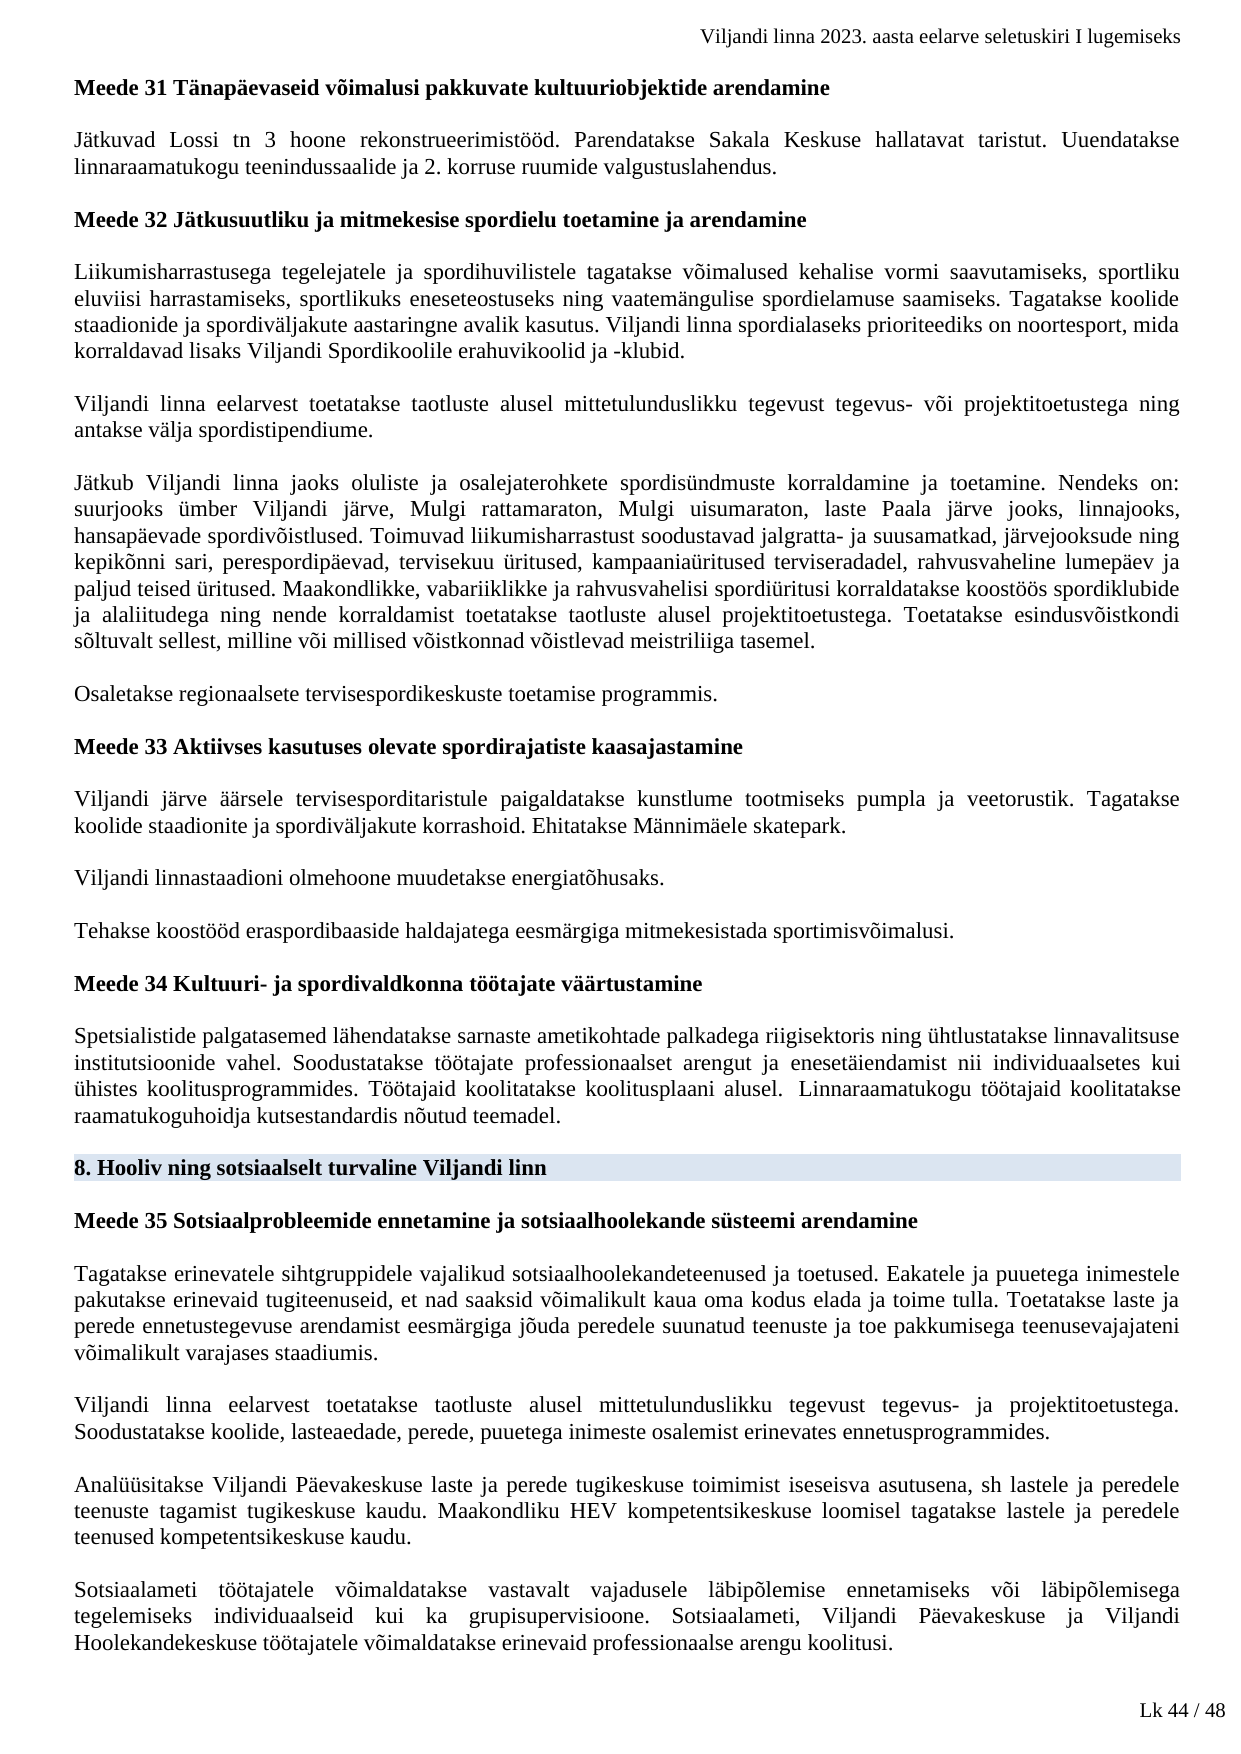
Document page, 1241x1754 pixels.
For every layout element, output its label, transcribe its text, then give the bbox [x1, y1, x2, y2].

text Meede 32 Jätkusuutliku ja mitmekesise spordielu toetamine ja arendamine [74, 206, 1181, 232]
text Liikumisharrastusega tegelejatele ja spordihuvilistele tagatakse võimalused kehalise vormi saavutamiseks, sportliku eluviisi harrastamiseks, sportlikuks eneseteostuseks ning vaatemängulise spordielamuse saamiseks. Tagatakse koolide staadionide ja spordiväljakute aastaringne avalik kasutus. Viljandi linna spordialaseks prioriteediks on noortesport, mida korraldavad lisaks Viljandi Spordikoolile erahuvikoolid ja -klubid. [74, 258, 1181, 364]
text Tagatakse erinevatele sihtgruppidele vajalikud sotsiaalhoolekandeteenused ja toetused. Eakatele ja puuetega inimestele pakutakse erinevaid tugiteenuseid, et nad saaksid võimalikult kaua oma kodus elada ja toime tulla. Toetatakse laste ja perede ennetustegevuse arendamist eesmärgiga jõuda peredele suunatud teenuste ja toe pakkumisega teenusevajajateni võimalikult varajases staadiumis. [74, 1260, 1181, 1365]
text Meede 33 Aktiivses kasutuses olevate spordirajatiste kaasajastamine [74, 733, 1181, 759]
text Analüüsitakse Viljandi Päevakeskuse laste ja perede tugikeskuse toimimist iseseisva asutusena, sh lastele ja peredele teenuste tagamist tugikeskuse kaudu. Maakondliku HEV kompetentsikeskuse loomisel tagatakse lastele ja peredele teenused kompetentsikeskuse kaudu. [74, 1471, 1181, 1550]
text Viljandi linnastaadioni olmehoone muudetakse energiatõhusaks. [74, 864, 1181, 891]
text Jätkuvad Lossi tn 3 hoone rekonstrueerimistööd. Parendatakse Sakala Keskuse hallatavat taristut. Uuendatakse linnaraamatukogu teenindussaalide ja 2. korruse ruumide valgustuslahendus. [74, 127, 1181, 179]
text Viljandi linna eelarvest toetatakse taotluste alusel mittetulunduslikku tegevust tegevus- või projektitoetustega ning antakse välja spordistipendiume. [74, 390, 1181, 443]
text Viljandi linna eelarvest toetatakse taotluste alusel mittetulunduslikku tegevust tegevus- ja projektitoetustega. Soodustatakse koolide, lasteaedade, perede, puuetega inimeste osalemist erinevates ennetusprogrammides. [74, 1392, 1181, 1444]
text Tehakse koostööd eraspordibaaside haldajatega eesmärgiga mitmekesistada sportimisvõimalusi. [74, 917, 1181, 943]
text Spetsialistide palgatasemed lähendatakse sarnaste ametikohtade palkadega riigisektoris ning ühtlustatakse linnavalitsuse institutsioonide vahel. Soodustatakse töötajate professionaalset arengut ja enesetäiendamist nii individuaalsetes kui ühistes koolitusprogrammides. Töötajaid koolitatakse koolitusplaani alusel. Linnaraamatukogu töötajaid koolitatakse raamatukoguhoidja kutsestandardis nõutud teemadel. [74, 1023, 1181, 1128]
text Meede 34 Kultuuri- ja spordivaldkonna töötajate väärtustamine [74, 970, 1181, 996]
text Sotsiaalameti töötajatele võimaldatakse vastavalt vajadusele läbipõlemise ennetamiseks või läbipõlemisega tegelemiseks individuaalseid kui ka grupisupervisioone. Sotsiaalameti, Viljandi Päevakeskuse ja Viljandi Hoolekandekeskuse töötajatele võimaldatakse erinevaid professionaalse arengu koolitusi. [74, 1576, 1181, 1655]
text Osaletakse regionaalsete tervisespordikeskuste toetamise programmis. [74, 680, 1181, 706]
text Jätkub Viljandi linna jaoks oluliste ja osalejaterohkete spordisündmuste korraldamine ja toetamine. Nendeks on: suurjooks ümber Viljandi järve, Mulgi rattamaraton, Mulgi uisumaraton, laste Paala järve jooks, linnajooks, hansapäevade spordivõistlused. Toimuvad liikumisharrastust soodustavad jalgratta- ja suusamatkad, järvejooksude ning kepikõnni sari, perespordipäevad, tervisekuu üritused, kampaaniaüritused terviseradadel, rahvusvaheline lumepäev ja paljud teised üritused. Maakondlikke, vabariiklikke ja rahvusvahelisi spordiüritusi korraldatakse koostöös spordiklubide ja alaliitudega ning nende korraldamist toetatakse taotluste alusel projektitoetustega. Toetatakse esindusvõistkondi sõltuvalt sellest, milline või millised võistkonnad võistlevad meistriliiga tasemel. [74, 469, 1181, 654]
text 8. Hooliv ning sotsiaalselt turvaline Viljandi linn [74, 1154, 1181, 1181]
text Meede 31 Tänapäevaseid võimalusi pakkuvate kultuuriobjektide arendamine [74, 74, 1181, 100]
text Viljandi järve äärsele tervisesporditaristule paigaldatakse kunstlume tootmiseks pumpla ja veetorustik. Tagatakse koolide staadionite ja spordiväljakute korrashoid. Ehitatakse Männimäele skatepark. [74, 785, 1181, 838]
text Meede 35 Sotsiaalprobleemide ennetamine ja sotsiaalhoolekande süsteemi arendamine [74, 1207, 1181, 1233]
